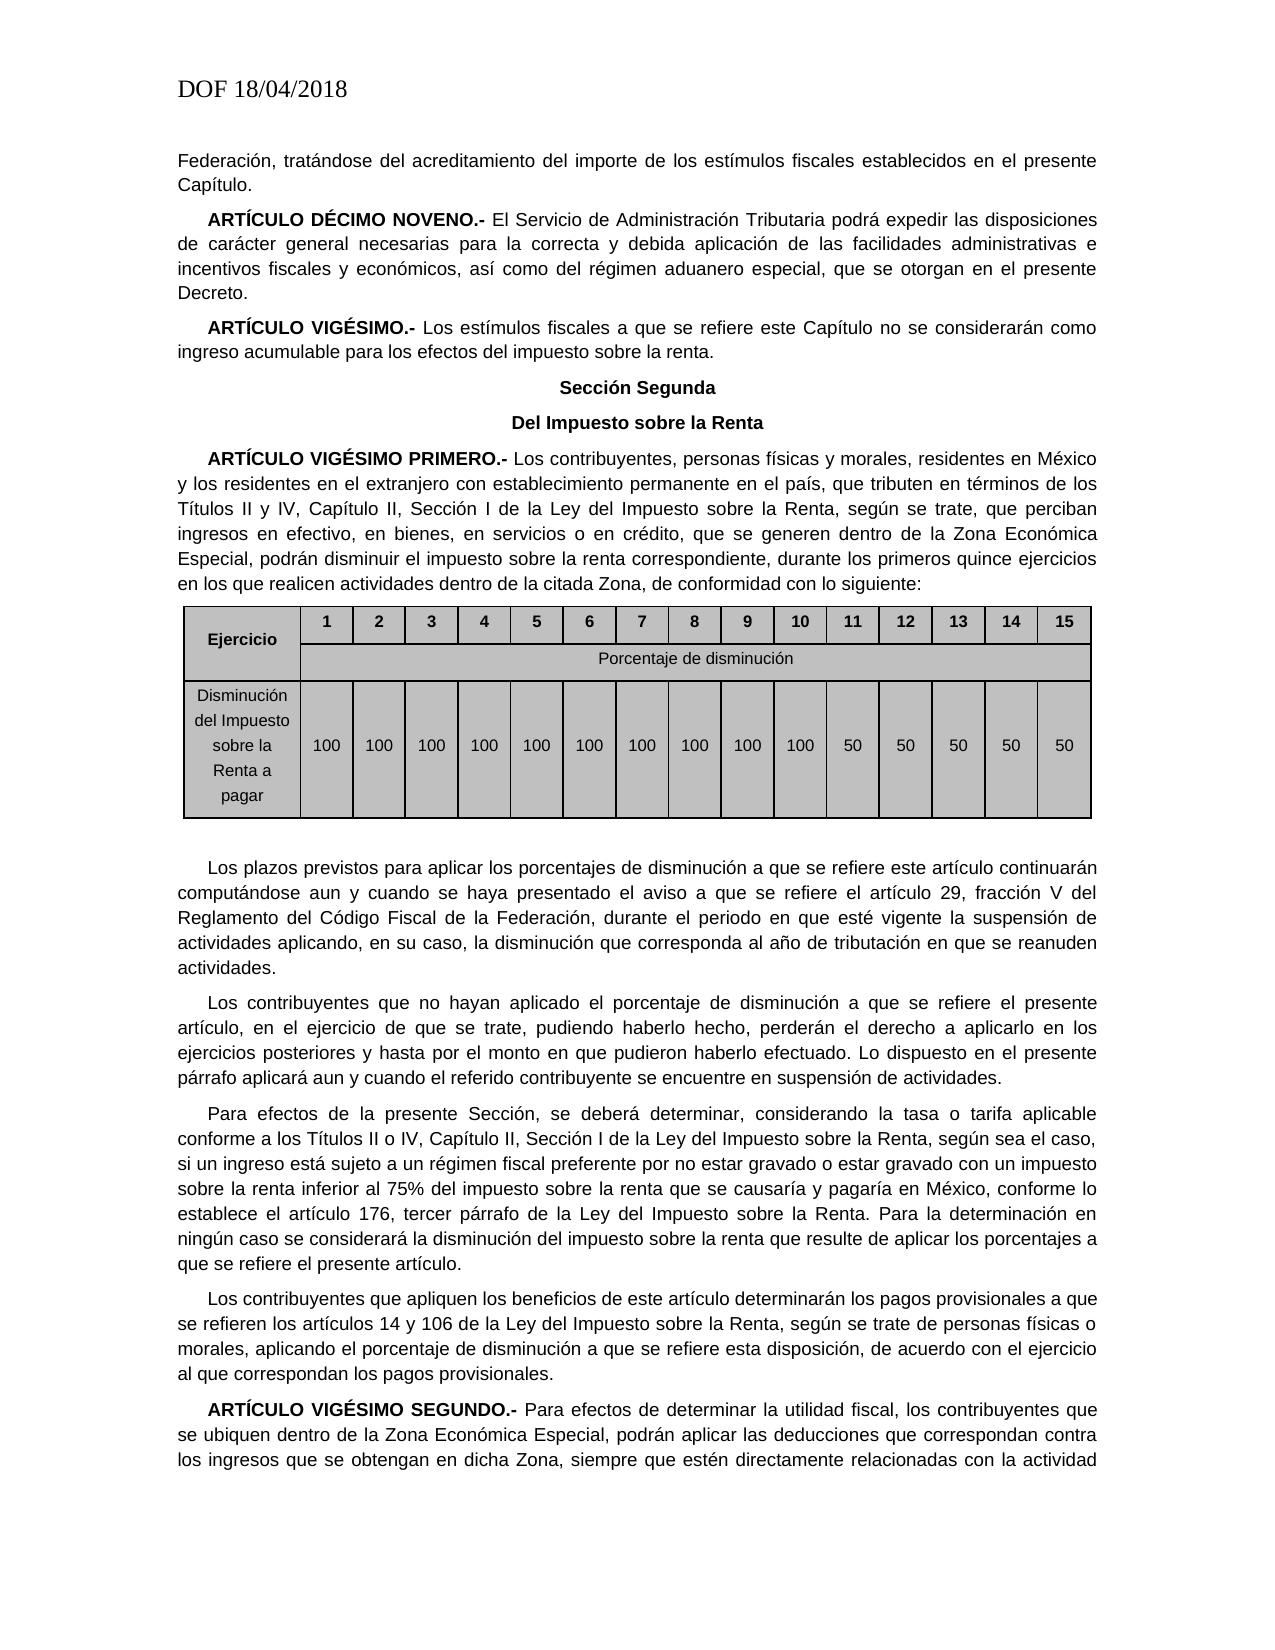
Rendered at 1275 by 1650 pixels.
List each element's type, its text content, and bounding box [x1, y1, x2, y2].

table_cell 50 [1038, 682, 1090, 817]
table_header 2 [354, 607, 404, 643]
table_cell 50 [827, 682, 878, 817]
table_header 3 [406, 607, 457, 643]
text Sección Segunda [177, 374, 1098, 399]
text Para efectos de la presente Sección, se deberá determinar, considerando la tasa o tarifa aplicable conforme a los Títulos II o IV, Capítulo II, Sección I de la Ley del Impuesto sobre la Renta, según sea el caso, si un ingreso está sujeto a un régimen fiscal preferente por no estar gravado o estar gravado con un impuesto sobre la renta inferior al 75% del impuesto sobre la renta que se causaría y pagaría en México, conforme lo establece el artículo 176, tercer párrafo de la Ley del Impuesto sobre la Renta. Para la determinación en ningún caso se considerará la disminución del impuesto sobre la renta que resulte de aplicar los porcentajes a que se refiere el presente artículo. [177, 1100, 1098, 1275]
table_header 10 [775, 607, 826, 643]
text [177, 148, 1098, 196]
table_header 11 [827, 607, 878, 643]
table_cell 50 [880, 682, 931, 817]
table_header 9 [722, 607, 773, 643]
text Los plazos previstos para aplicar los porcentajes de disminución a que se refiere este artículo continuarán computándose aun y cuando se haya presentado el aviso a que se refiere el artículo 29, fracción V del Reglamento del Código Fiscal de la Federación, durante el periodo en que esté vigente la suspensión de actividades aplicando, en su caso, la disminución que corresponda al año de tributación en que se reanuden actividades. [177, 854, 1098, 979]
table_header 1 [301, 607, 352, 643]
table_header 12 [880, 607, 931, 643]
table_header 8 [669, 607, 720, 643]
table_cell 100 [354, 682, 404, 817]
text ARTÍCULO VIGÉSIMO PRIMERO.- Los contribuyentes, personas físicas y morales, residentes en México y los residentes en el extranjero con establecimiento permanente en el país, que tributen en términos de los Títulos II y IV, Capítulo II, Sección I de la Ley del Impuesto sobre la Renta, según se trate, que perciban ingresos en efectivo, en bienes, en servicios o en crédito, que se generen dentro de la Zona Económica Especial, podrán disminuir el impuesto sobre la renta correspondiente, durante los primeros quince ejercicios en los que realicen actividades dentro de la citada Zona, de conformidad con lo siguiente: [177, 445, 1098, 595]
table_header Ejercicio [185, 607, 300, 680]
text ARTÍCULO VIGÉSIMO.- Los estímulos fiscales a que se refiere este Capítulo no se considerarán como ingreso acumulable para los efectos del impuesto sobre la renta. [177, 315, 1098, 364]
table_cell 100 [406, 682, 457, 817]
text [177, 1396, 1098, 1471]
table_header 4 [459, 607, 510, 643]
table_header 7 [617, 607, 668, 643]
table_cell 100 [301, 682, 352, 817]
table_cell Disminución del Impuesto sobre la Renta a pagar [185, 682, 300, 817]
table_cell 100 [775, 682, 826, 817]
table_cell 100 [722, 682, 773, 817]
text ARTÍCULO DÉCIMO NOVENO.- El Servicio de Administración Tributaria podrá expedir las disposiciones de carácter general necesarias para la correcta y debida aplicación de las facilidades administrativas e incentivos fiscales y económicos, así como del régimen aduanero especial, que se otorgan en el presente Decreto. [177, 207, 1098, 304]
table_cell Porcentaje de disminución [301, 645, 1090, 680]
text Del Impuesto sobre la Renta [177, 410, 1098, 435]
table_cell 100 [564, 682, 615, 817]
table_cell 50 [986, 682, 1037, 817]
table_header 5 [511, 607, 562, 643]
text Los contribuyentes que no hayan aplicado el porcentaje de disminución a que se refiere el presente artículo, en el ejercicio de que se trate, pudiendo haberlo hecho, perderán el derecho a aplicarlo en los ejercicios posteriores y hasta por el monto en que pudieron haberlo efectuado. Lo dispuesto en el presente párrafo aplicará aun y cuando el referido contribuyente se encuentre en suspensión de actividades. [177, 989, 1098, 1089]
table_cell 100 [669, 682, 720, 817]
table_header 6 [564, 607, 615, 643]
table_header 13 [933, 607, 984, 643]
table_header 14 [986, 607, 1037, 643]
table_header 15 [1038, 607, 1090, 643]
table_cell 100 [511, 682, 562, 817]
table_cell 100 [617, 682, 668, 817]
table_cell 100 [459, 682, 510, 817]
table_cell 50 [933, 682, 984, 817]
text Los contribuyentes que apliquen los beneficios de este artículo determinarán los pagos provisionales a que se refieren los artículos 14 y 106 de la Ley del Impuesto sobre la Renta, según se trate de personas físicas o morales, aplicando el porcentaje de disminución a que se refiere esta disposición, de acuerdo con el ejercicio al que correspondan los pagos provisionales. [177, 1286, 1098, 1386]
